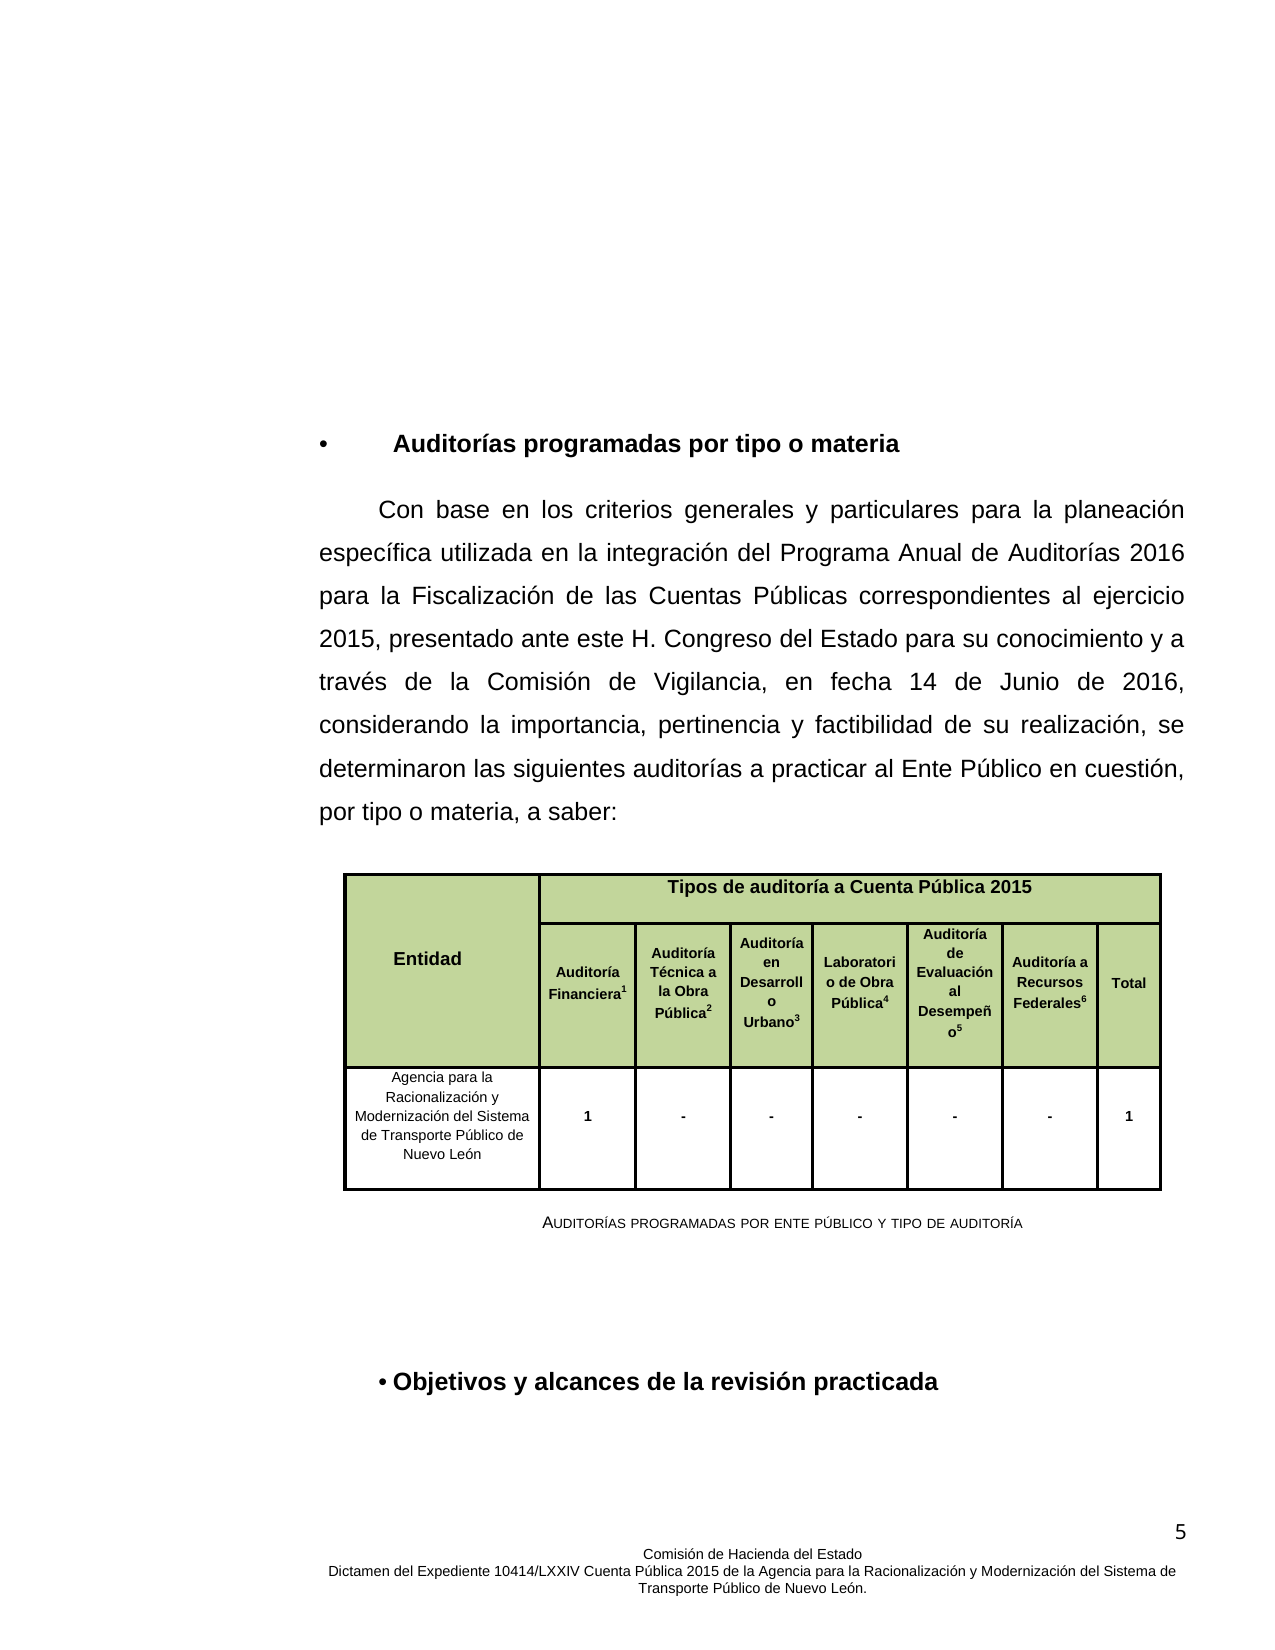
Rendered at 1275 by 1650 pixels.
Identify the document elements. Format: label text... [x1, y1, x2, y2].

table_cell Agencia para la Racionalización y Modernización del Sistema de Transporte Público de Nuevo León [347, 1069, 538, 1187]
table_cell Total [1099, 925, 1159, 1066]
table_header Tipos de auditoría a Cuenta Pública 2015 [541, 876, 1159, 922]
table_cell 1 [541, 1069, 634, 1187]
table_cell - [814, 1069, 906, 1187]
table_cell 1 [1099, 1069, 1159, 1187]
table_cell Auditoría Financiera1 [541, 925, 634, 1066]
table_cell - [909, 1069, 1001, 1187]
table_cell Auditoría Técnica a la Obra Pública2 [637, 925, 729, 1066]
table_cell - [1004, 1069, 1096, 1187]
text • Objetivos y alcances de la revisión practicada [319, 1367, 1186, 1395]
text Con base en los criterios generales y particulares para la planeación específica utilizada en la integración del Programa Anual de Auditorías 2016 para la Fiscalización de las Cuentas Públicas correspondientes al ejercicio 2015, presentado ante este H. Congreso del Estado para su conocimiento y a través de la Comisión de Vigilancia, en fecha 14 de Junio de 2016, considerando la importancia, pertinencia y factibilidad de su realización, se determinaron las siguientes auditorías a practicar al Ente Público en cuestión, por tipo o materia, a saber: [319, 495, 1186, 825]
text Auditorías programadas por ente público y tipo de auditoría [319, 1213, 1186, 1232]
table_cell Auditoría en Desarrollo Urbano3 [732, 925, 811, 1066]
table_cell Laboratorio de Obra Pública4 [814, 925, 906, 1066]
text • Auditorías programadas por tipo o materia [319, 429, 1186, 457]
table_header Entidad [347, 876, 538, 1066]
table_cell Auditoría de Evaluación al Desempeño5 [909, 925, 1001, 1066]
table_cell - [732, 1069, 811, 1187]
table_cell Auditoría a Recursos Federales6 [1004, 925, 1096, 1066]
table_cell - [637, 1069, 729, 1187]
